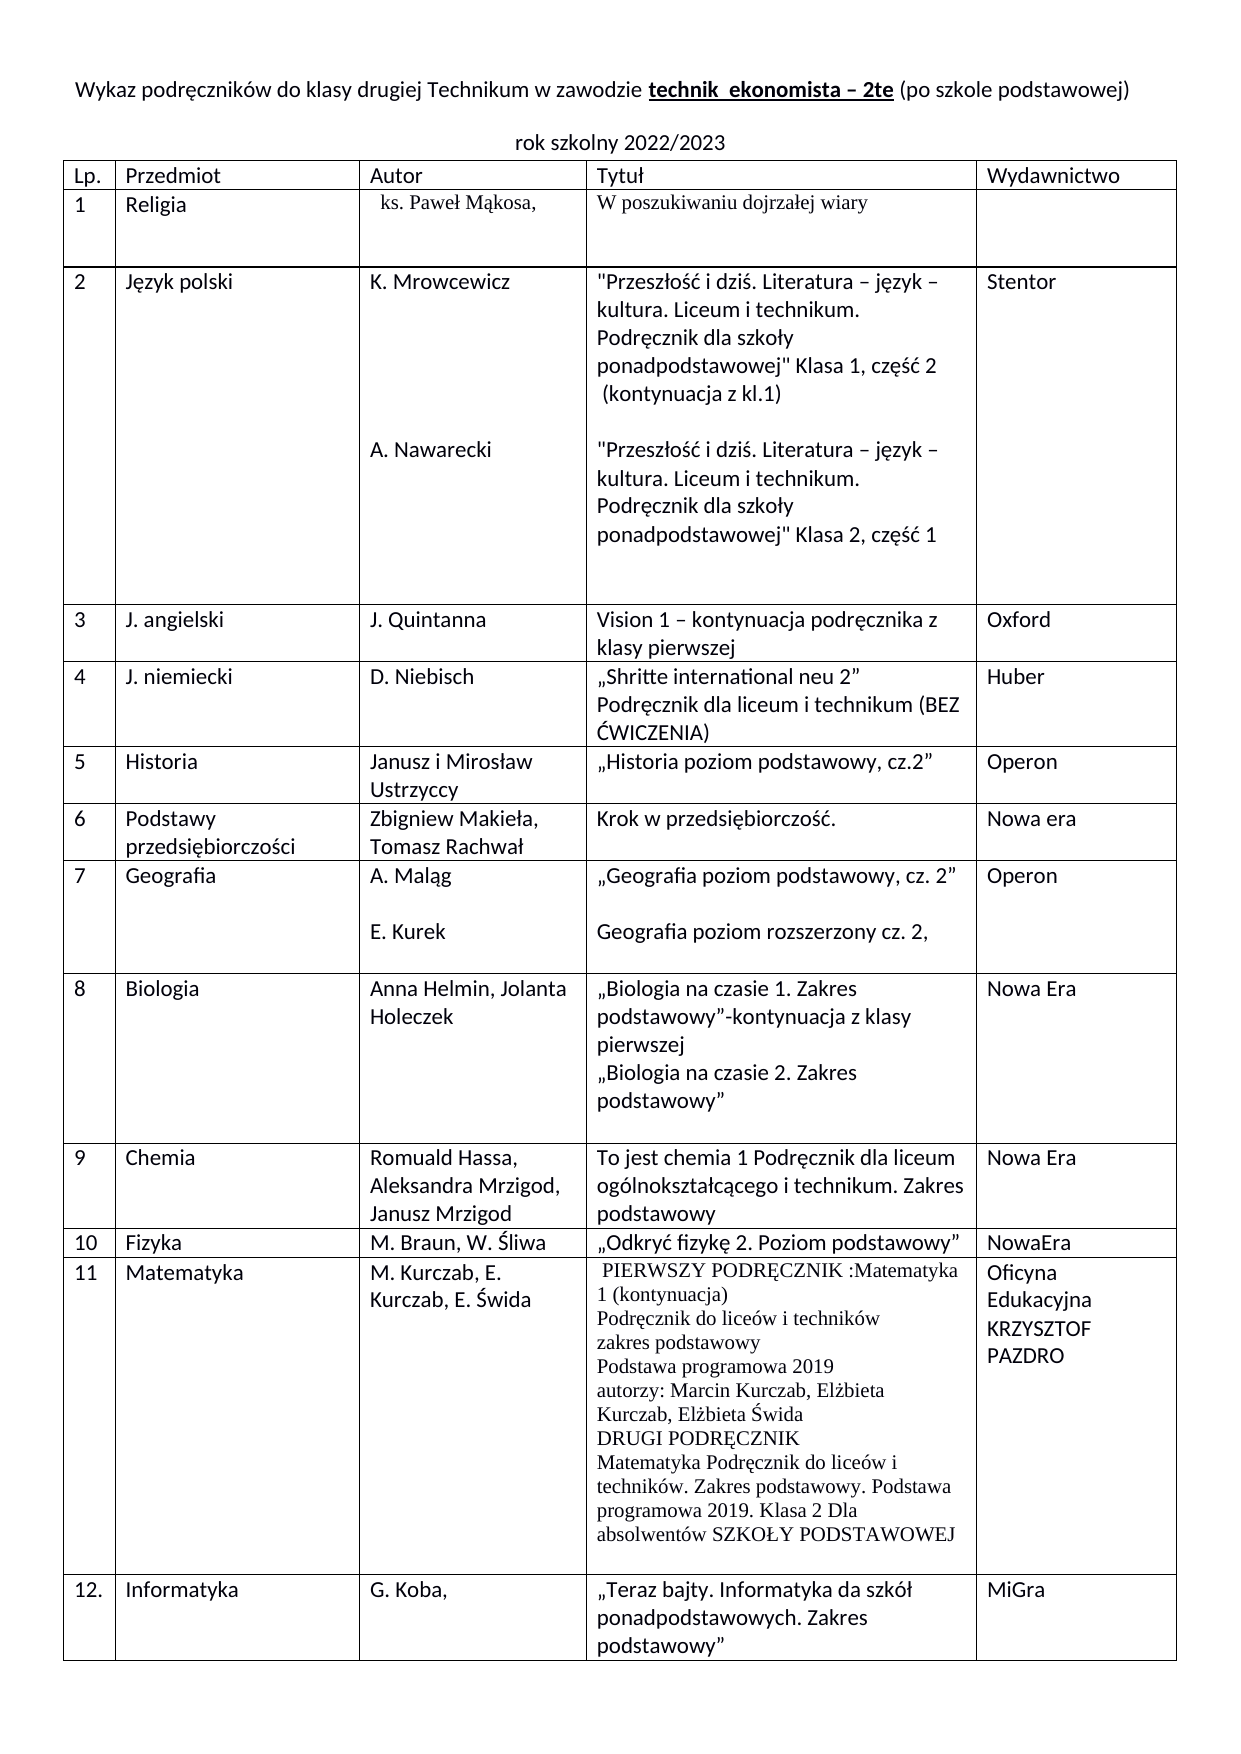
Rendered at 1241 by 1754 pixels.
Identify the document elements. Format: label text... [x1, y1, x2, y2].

table_cell Anna Helmin, Jolanta Holeczek [360, 974, 586, 1142]
table_header Przedmiot [116, 161, 359, 189]
table_cell 10 [64, 1229, 115, 1257]
table_cell „Shritte international neu 2” Podręcznik dla liceum i technikum (BEZ ĆWICZENIA) [587, 662, 976, 746]
table_cell 4 [64, 662, 115, 746]
table_cell Nowa Era [977, 974, 1176, 1142]
table_cell W poszukiwaniu dojrzałej wiary [587, 190, 976, 266]
table_cell „Teraz bajty. Informatyka da szkół ponadpodstawowych. Zakres podstawowy” [587, 1575, 976, 1659]
table_cell 6 [64, 804, 115, 860]
table_cell „Geografia poziom podstawowy, cz. 2” Geografia poziom rozszerzony cz. 2, [587, 861, 976, 973]
table_cell M. Kurczab, E. Kurczab, E. Świda [360, 1258, 586, 1574]
table_cell Matematyka [116, 1258, 359, 1574]
text Wykaz podręczników do klasy drugiej Technikum w zawodzie technik ekonomista – 2te (po szkole podstawowej) [75, 75, 1165, 103]
table_cell 9 [64, 1144, 115, 1227]
table_cell Nowa era [977, 804, 1176, 860]
table_cell Operon [977, 747, 1176, 803]
table_cell J. Quintanna [360, 605, 586, 661]
table_cell Język polski [116, 268, 359, 604]
table_cell Religia [116, 190, 359, 266]
table_cell Fizyka [116, 1229, 359, 1257]
table_cell Romuald Hassa, Aleksandra Mrzigod, Janusz Mrzigod [360, 1144, 586, 1227]
table_cell 11 [64, 1258, 115, 1574]
table_cell 2 [64, 268, 115, 604]
table_cell Krok w przedsiębiorczość. [587, 804, 976, 860]
table_cell Huber [977, 662, 1176, 746]
text rok szkolny 2022/2023 [75, 128, 1165, 156]
table_cell Geografia [116, 861, 359, 973]
table_cell A. Maląg E. Kurek [360, 861, 586, 973]
table_cell [977, 190, 1176, 266]
table_cell 12. [64, 1575, 115, 1659]
table_cell „Historia poziom podstawowy, cz.2” [587, 747, 976, 803]
table_cell Informatyka [116, 1575, 359, 1659]
table_cell „Biologia na czasie 1. Zakres podstawowy”-kontynuacja z klasy pierwszej „Biologia na czasie 2. Zakres podstawowy” [587, 974, 976, 1142]
table_cell NowaEra [977, 1229, 1176, 1257]
table_cell PIERWSZY PODRĘCZNIK :Matematyka 1 (kontynuacja) Podręcznik do liceów i techników zakres podstawowy Podstawa programowa 2019 autorzy: Marcin Kurczab, Elżbieta Kurczab, Elżbieta Świda DRUGI PODRĘCZNIK Matematyka Podręcznik do liceów i techników. Zakres podstawowy. Podstawa programowa 2019. Klasa 2 Dla absolwentów SZKOŁY PODSTAWOWEJ [587, 1258, 976, 1574]
table_cell 5 [64, 747, 115, 803]
table_cell „Odkryć fizykę 2. Poziom podstawowy” [587, 1229, 976, 1257]
table_cell Podstawy przedsiębiorczości [116, 804, 359, 860]
table_cell To jest chemia 1 Podręcznik dla liceum ogólnokształcącego i technikum. Zakres podstawowy [587, 1144, 976, 1227]
table_cell Oxford [977, 605, 1176, 661]
table_cell G. Koba, [360, 1575, 586, 1659]
table_cell Nowa Era [977, 1144, 1176, 1227]
table_cell Stentor [977, 268, 1176, 604]
table_cell 8 [64, 974, 115, 1142]
table_header Lp. [64, 161, 115, 189]
table_cell MiGra [977, 1575, 1176, 1659]
table_cell 1 [64, 190, 115, 266]
table_header Autor [360, 161, 586, 189]
table_cell "Przeszłość i dziś. Literatura – język – kultura. Liceum i technikum. Podręcznik dla szkoły ponadpodstawowej" Klasa 1, część 2 (kontynuacja z kl.1) "Przeszłość i dziś. Literatura – język – kultura. Liceum i technikum. Podręcznik dla szkoły ponadpodstawowej" Klasa 2, część 1 [587, 268, 976, 604]
table_header Tytuł [587, 161, 976, 189]
table_cell K. Mrowcewicz A. Nawarecki [360, 268, 586, 604]
table_cell Zbigniew Makieła, Tomasz Rachwał [360, 804, 586, 860]
table_cell Janusz i Mirosław Ustrzyccy [360, 747, 586, 803]
table_header Wydawnictwo [977, 161, 1176, 189]
table_cell Vision 1 – kontynuacja podręcznika z klasy pierwszej [587, 605, 976, 661]
table_cell M. Braun, W. Śliwa [360, 1229, 586, 1257]
table_cell 7 [64, 861, 115, 973]
table_cell J. niemiecki [116, 662, 359, 746]
table_cell Oficyna Edukacyjna KRZYSZTOF PAZDRO [977, 1258, 1176, 1574]
table_cell ks. Paweł Mąkosa, [360, 190, 586, 266]
table_cell D. Niebisch [360, 662, 586, 746]
table_cell Operon [977, 861, 1176, 973]
table_cell 3 [64, 605, 115, 661]
table_cell Chemia [116, 1144, 359, 1227]
table_cell J. angielski [116, 605, 359, 661]
table_cell Historia [116, 747, 359, 803]
table_cell Biologia [116, 974, 359, 1142]
